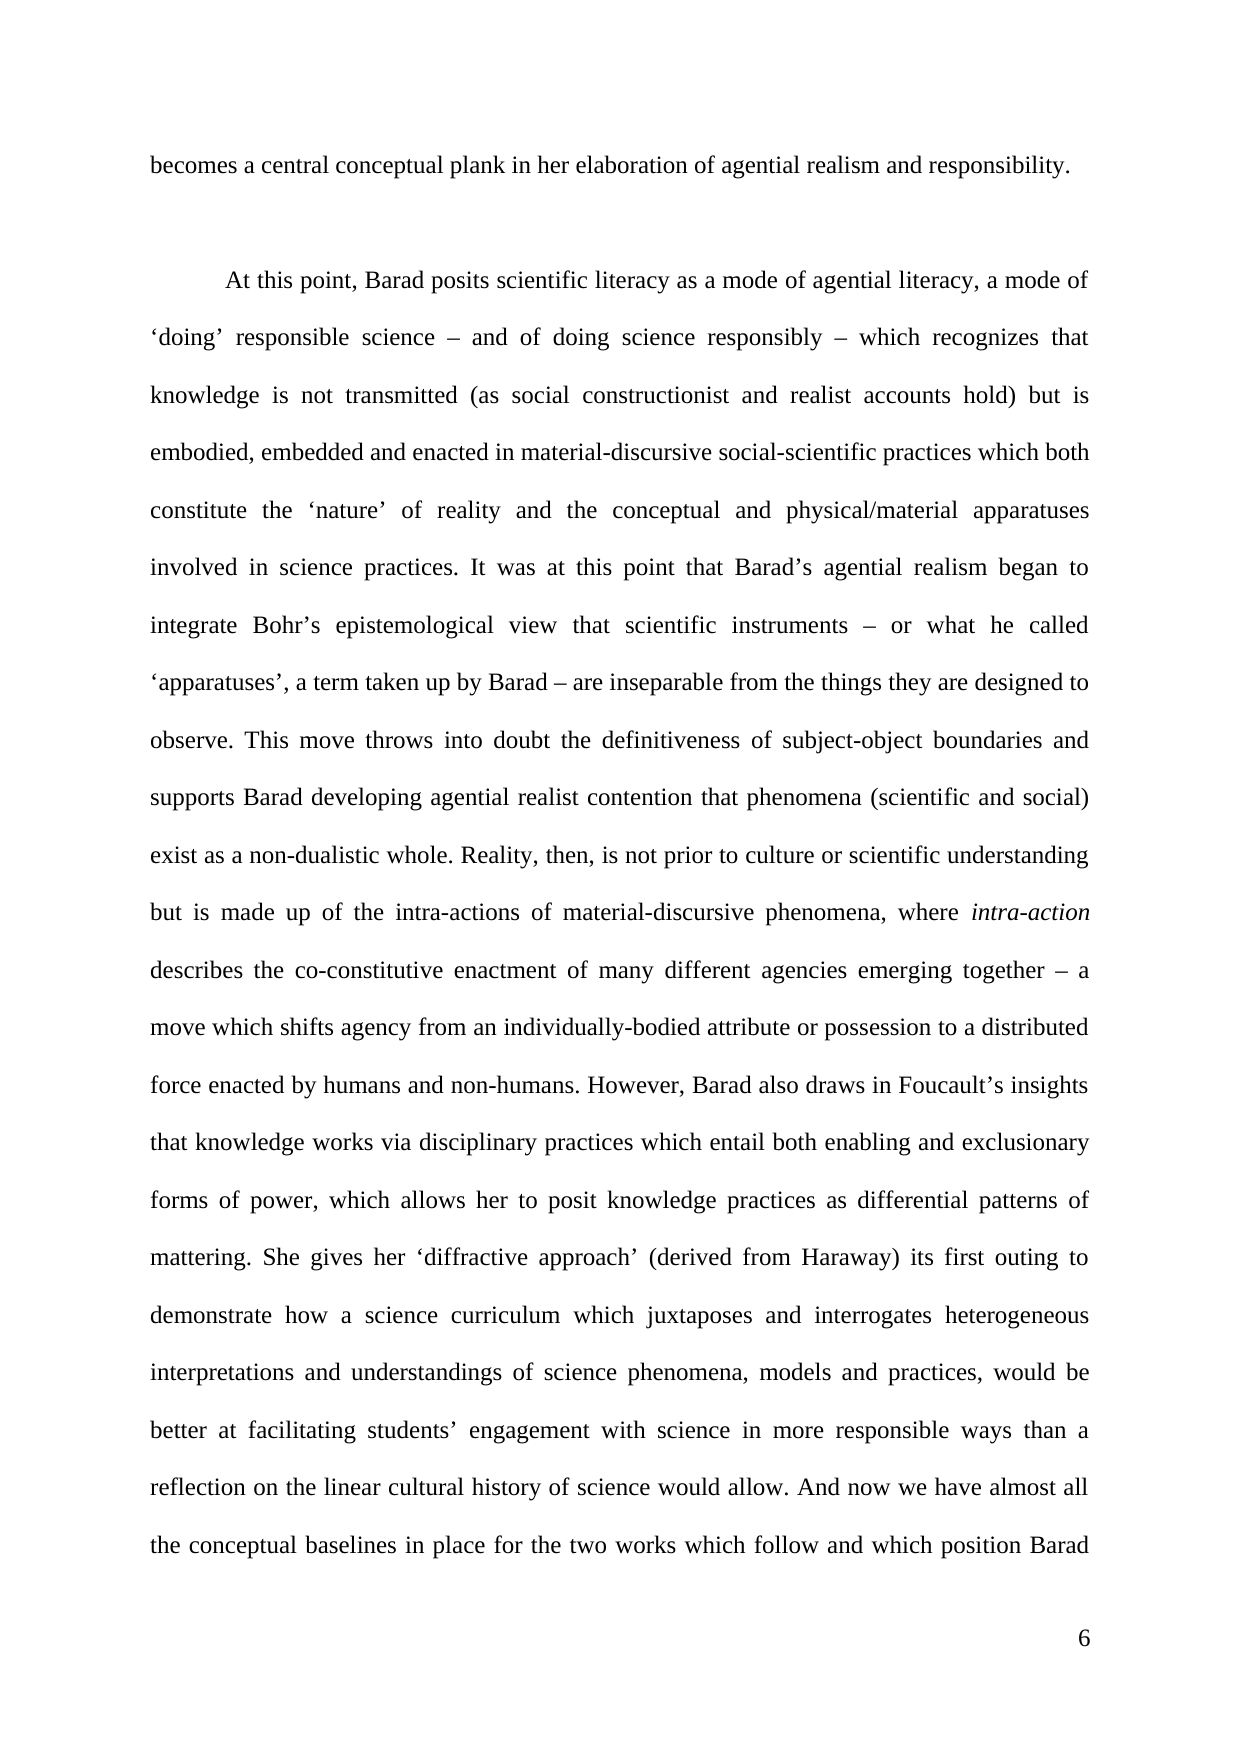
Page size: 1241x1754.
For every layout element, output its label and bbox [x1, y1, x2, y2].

text [150, 265, 1090, 1559]
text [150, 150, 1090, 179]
